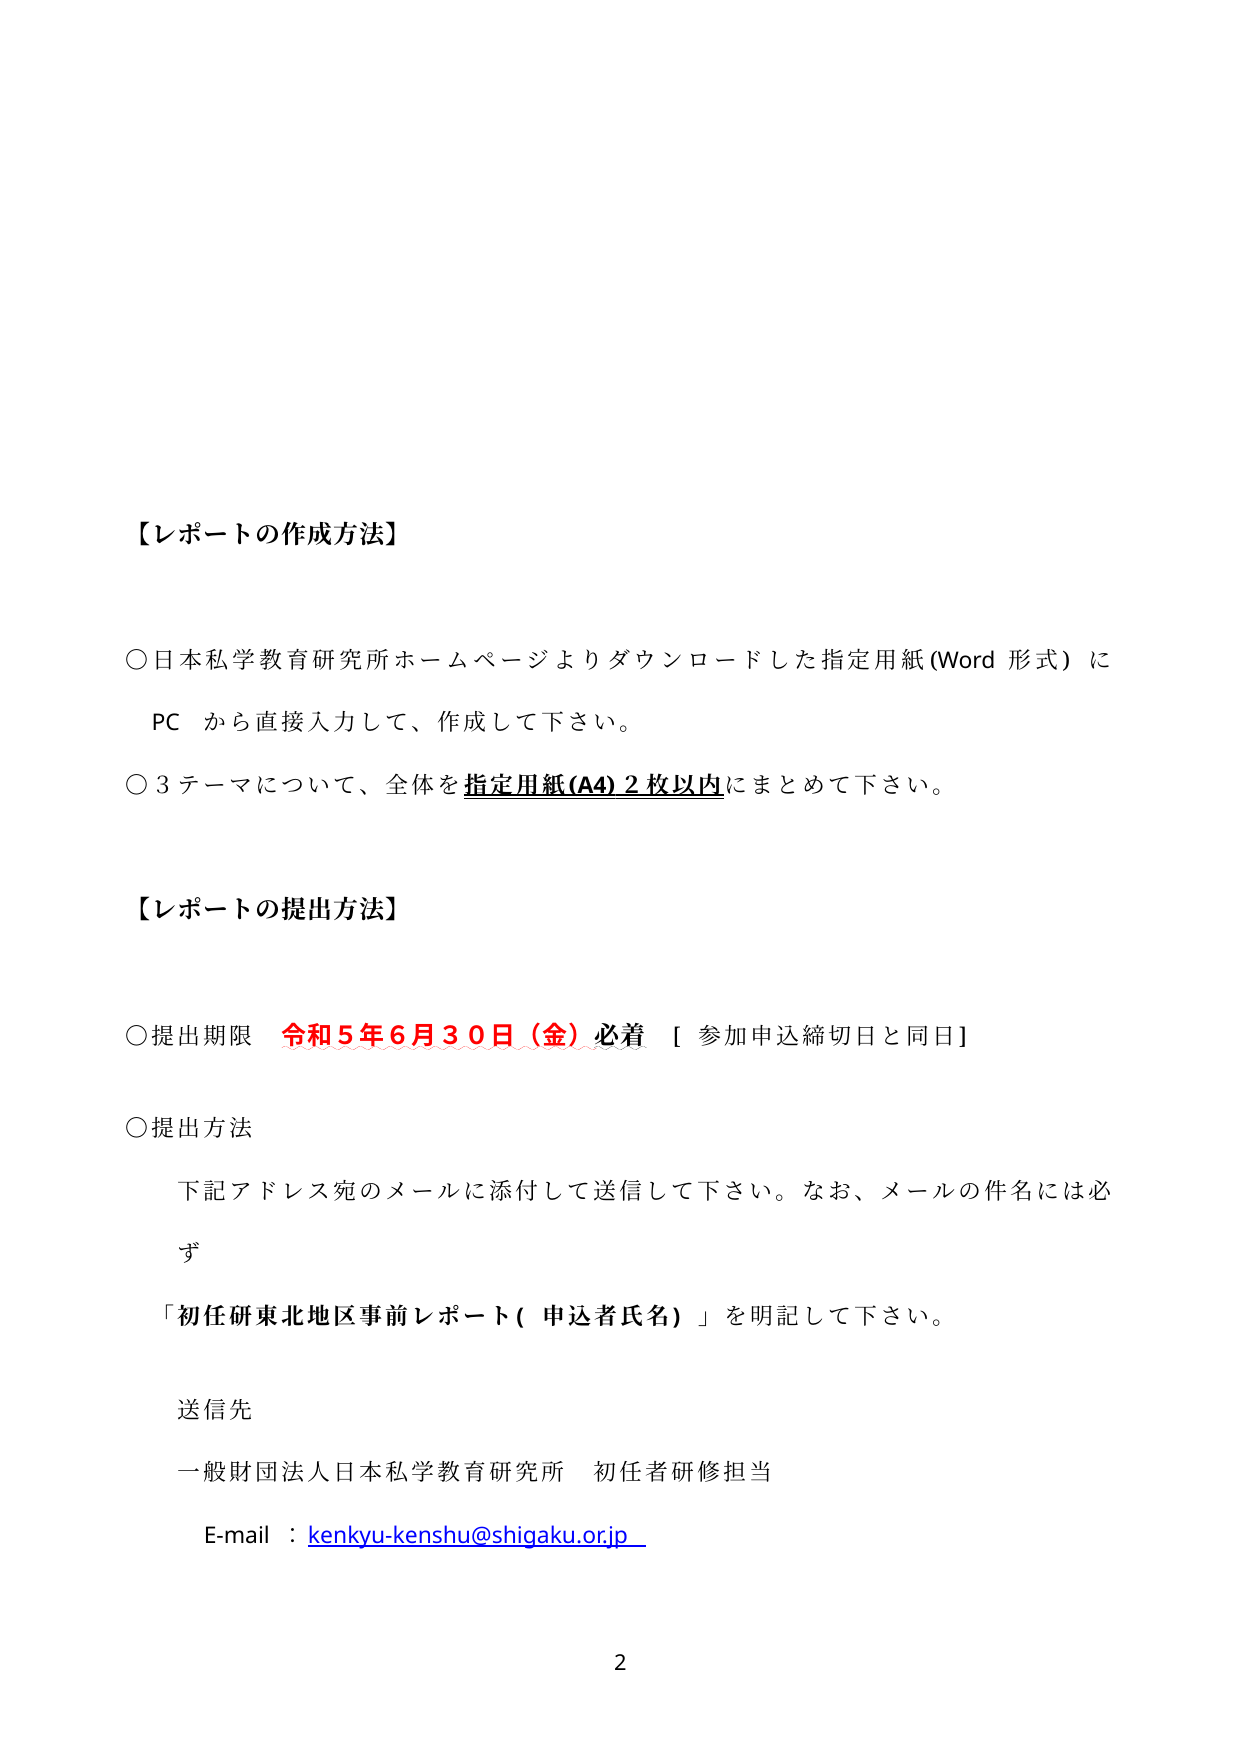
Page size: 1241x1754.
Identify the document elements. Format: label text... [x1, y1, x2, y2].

text 下記アドレス宛のメールに添付して送信して下さい。なお、メールの件名には必ず [125, 1158, 1115, 1283]
text 「初任研東北地区事前レポート(申込者氏名)」を明記して下さい。 [148, 1283, 1115, 1346]
text 送信先 [125, 1377, 1115, 1439]
text 〇提出方法 [125, 1096, 1115, 1158]
text 〇提出期限 令和５年６月３０日（金）必着 [参加申込締切日と同日] [125, 1002, 1115, 1064]
text 〇３テーマについて、全体を指定用紙(A4)２枚以内にまとめて下さい。 [125, 752, 1115, 814]
text 【レポートの提出方法】 [125, 877, 1115, 939]
text E-mail：kenkyu-kenshu@shigaku.or.jp [125, 1502, 1115, 1564]
text 【レポートの作成方法】 [125, 502, 1115, 564]
text 一般財団法人日本私学教育研究所 初任者研修担当 [125, 1439, 1115, 1502]
text 〇日本私学教育研究所ホームページよりダウンロードした指定用紙(Word形式)にPCから直接入力して、作成して下さい。 [125, 627, 1115, 752]
